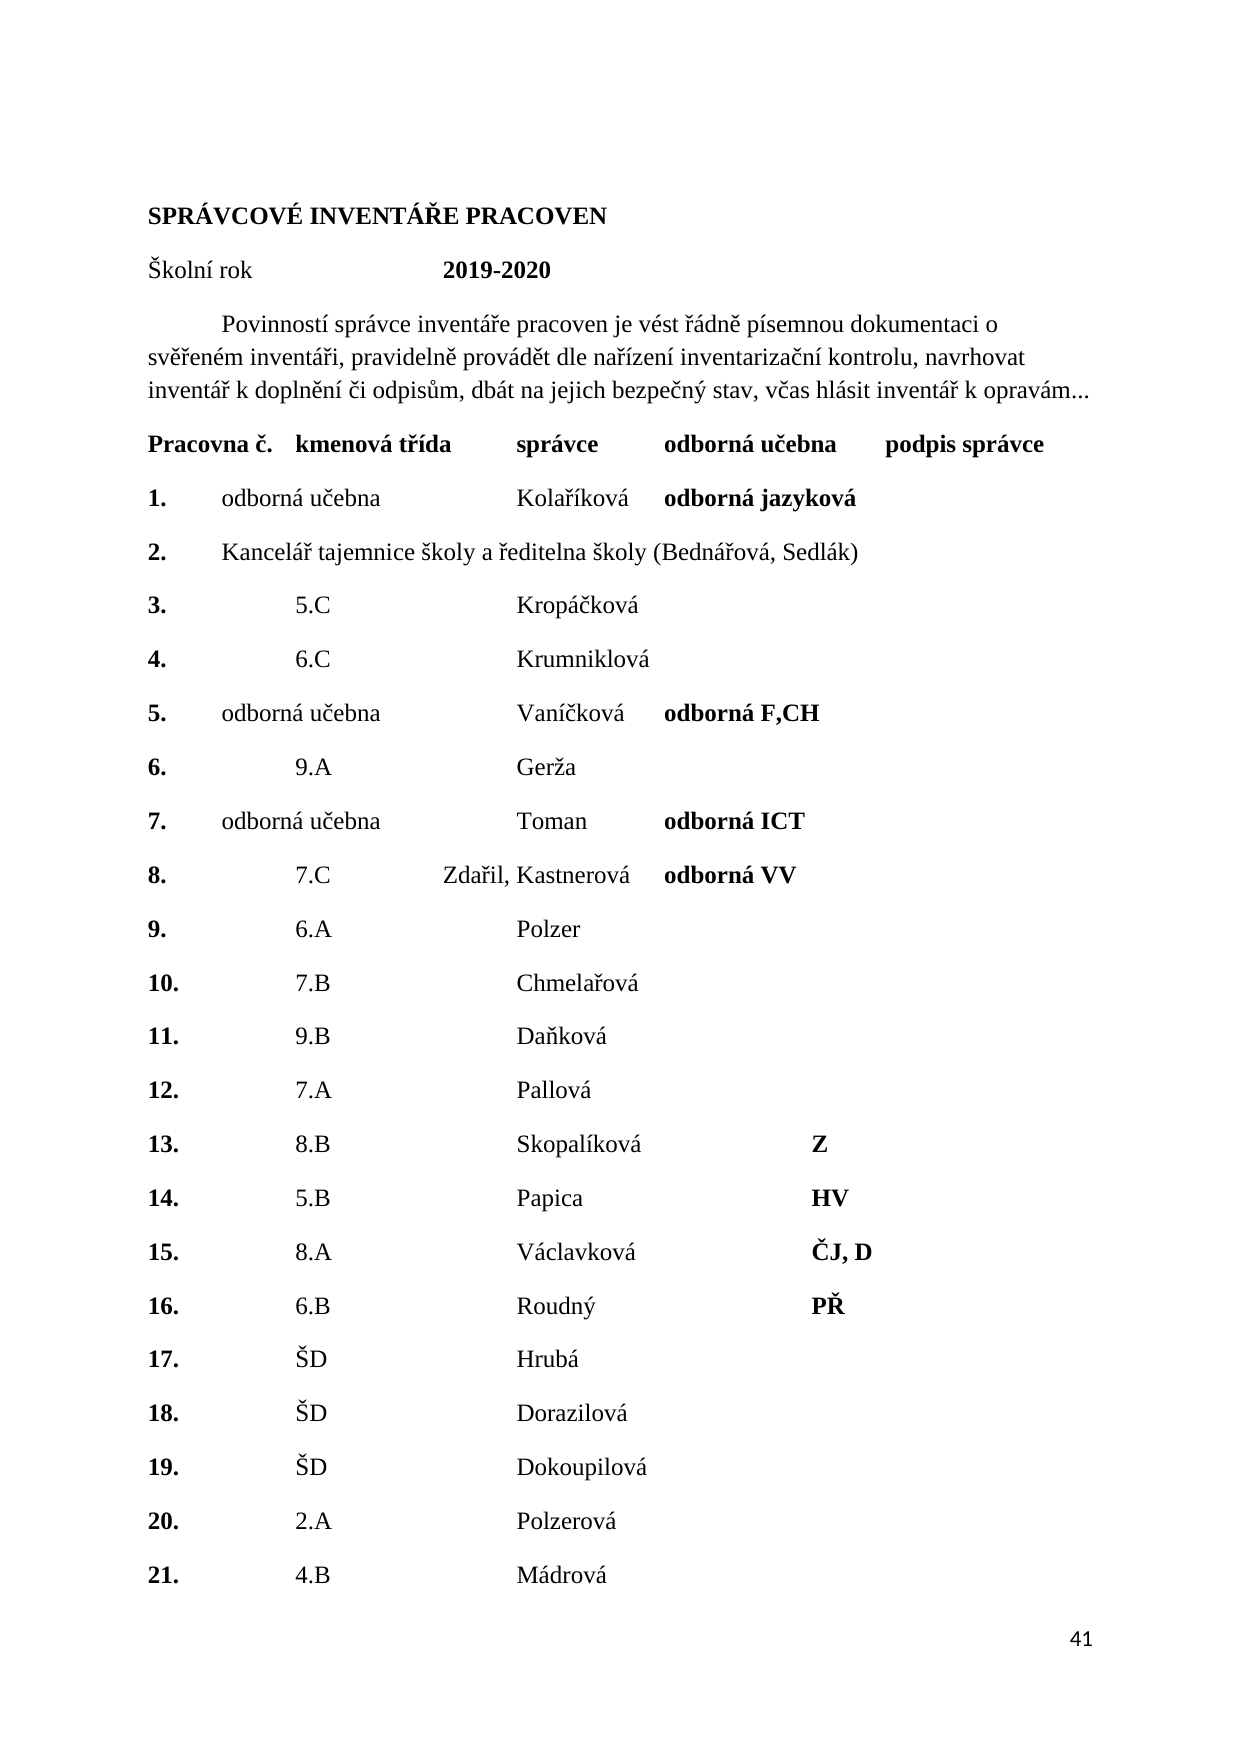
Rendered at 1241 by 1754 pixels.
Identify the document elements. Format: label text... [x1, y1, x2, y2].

text 5. odborná učebna Vaníčková odborná F,CH [148, 698, 1093, 727]
text 7. odborná učebna Toman odborná ICT [148, 806, 1093, 835]
text 10. 7.B Chmelařová [148, 968, 1093, 996]
text 13. 8.B Skopalíková Z [148, 1129, 1093, 1158]
text 6. 9.A Gerža [148, 752, 1093, 781]
text 15. 8.A Václavková ČJ, D [148, 1237, 1093, 1266]
text Školní rok 2019-2020 [148, 255, 1093, 284]
text SPRÁVCOVÉ INVENTÁŘE PRACOVEN [148, 201, 1093, 230]
text 12. 7.A Pallová [148, 1075, 1093, 1104]
text 17. ŠD Hrubá [148, 1344, 1093, 1373]
text 20. 2.A Polzerová [148, 1506, 1093, 1535]
text 11. 9.B Daňková [148, 1021, 1093, 1050]
text 21. 4.B Mádrová [148, 1560, 1093, 1589]
text 14. 5.B Papica HV [148, 1183, 1093, 1212]
text 1. odborná učebna Kolaříková odborná jazyková [148, 483, 1093, 512]
text 8. 7.C Zdařil, Kastnerová odborná VV [148, 860, 1093, 889]
text Povinností správce inventáře pracoven je vést řádně písemnou dokumentaci o svěřeném inventáři, pravidelně provádět dle nařízení inventarizační kontrolu, navrhovat inventář k doplnění či odpisům, dbát na jejich bezpečný stav, včas hlásit inventář k opravám... [148, 309, 1093, 404]
text 4. 6.C Krumniklová [148, 644, 1093, 673]
text 19. ŠD Dokoupilová [148, 1452, 1093, 1481]
text 9. 6.A Polzer [148, 914, 1093, 942]
text 16. 6.B Roudný PŘ [148, 1291, 1093, 1319]
text 3. 5.C Kropáčková [148, 591, 1093, 619]
text Pracovna č. kmenová třída správce odborná učebna podpis správce [148, 429, 1093, 458]
text 2. Kancelář tajemnice školy a ředitelna školy (Bednářová, Sedlák) [148, 537, 1093, 566]
text 18. ŠD Dorazilová [148, 1398, 1093, 1427]
